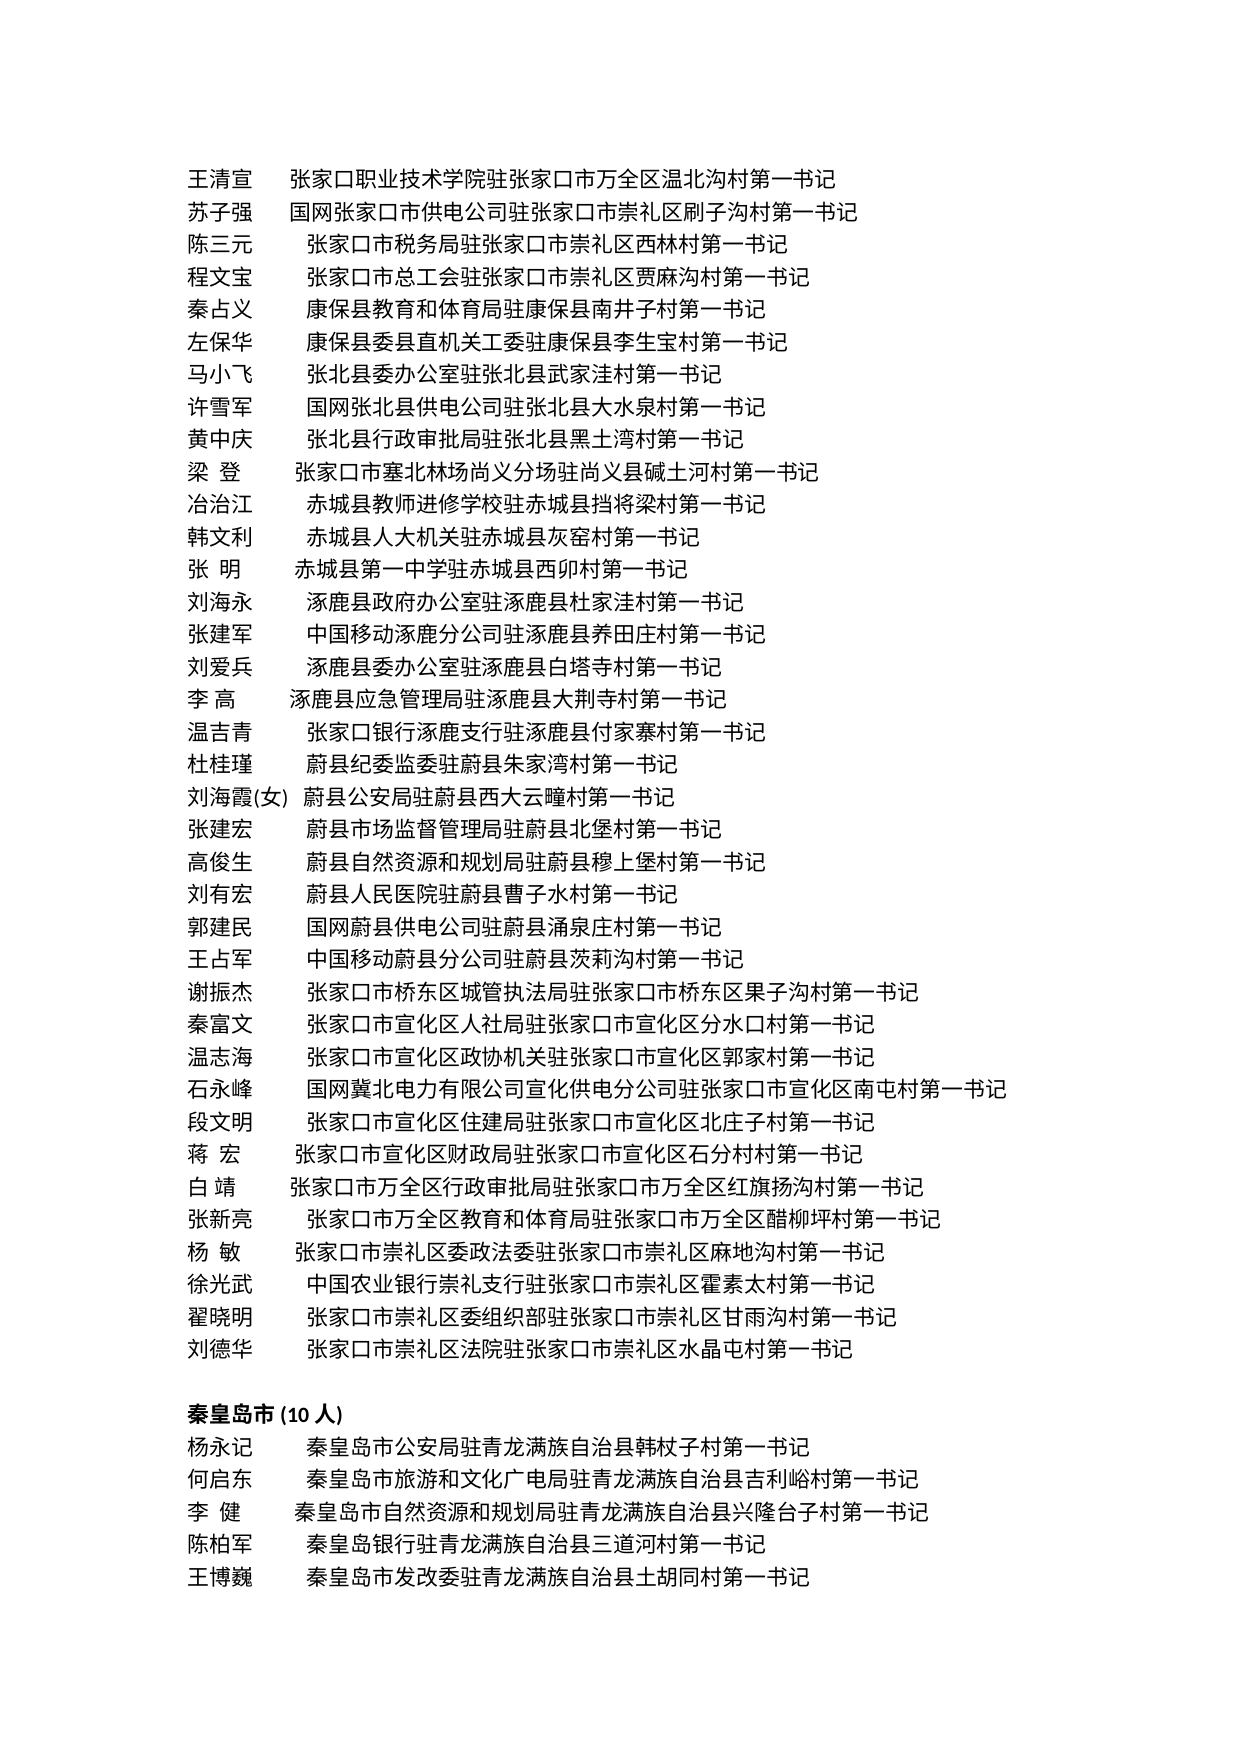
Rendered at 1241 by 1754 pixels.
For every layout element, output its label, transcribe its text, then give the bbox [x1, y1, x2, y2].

text 徐光武 中国农业银行崇礼支行驻张家口市崇礼区霍素太村第一书记 [187, 1267, 1053, 1299]
text 杨永记 秦皇岛市公安局驻青龙满族自治县韩杖子村第一书记 [187, 1429, 1053, 1462]
text 苏子强 国网张家口市供电公司驻张家口市崇礼区刷子沟村第一书记 [187, 194, 1053, 227]
text 翟晓明 张家口市崇礼区委组织部驻张家口市崇礼区甘雨沟村第一书记 [187, 1299, 1053, 1332]
text 刘德华 张家口市崇礼区法院驻张家口市崇礼区水晶屯村第一书记 [187, 1332, 1053, 1364]
text 王清宣 张家口职业技术学院驻张家口市万全区温北沟村第一书记 [187, 162, 1053, 194]
text 刘爱兵 涿鹿县委办公室驻涿鹿县白塔寺村第一书记 [187, 649, 1053, 682]
text 陈柏军 秦皇岛银行驻青龙满族自治县三道河村第一书记 [187, 1527, 1053, 1559]
text 秦皇岛市 (10 人) [187, 1397, 1053, 1429]
text 许雪军 国网张北县供电公司驻张北县大水泉村第一书记 [187, 389, 1053, 422]
text 石永峰 国网冀北电力有限公司宣化供电分公司驻张家口市宣化区南屯村第一书记 [187, 1072, 1053, 1104]
text 张建军 中国移动涿鹿分公司驻涿鹿县养田庄村第一书记 [187, 617, 1053, 649]
text 梁 登 张家口市塞北林场尚义分场驻尚义县碱土河村第一书记 [187, 454, 1053, 487]
text 张 明 赤城县第一中学驻赤城县西卯村第一书记 [187, 552, 1053, 584]
text 刘海霞(女) 蔚县公安局驻蔚县西大云疃村第一书记 [187, 779, 1053, 812]
text 左保华 康保县委县直机关工委驻康保县李生宝村第一书记 [187, 324, 1053, 357]
text 蒋 宏 张家口市宣化区财政局驻张家口市宣化区石分村村第一书记 [187, 1137, 1053, 1169]
text 马小飞 张北县委办公室驻张北县武家洼村第一书记 [187, 357, 1053, 389]
text 王占军 中国移动蔚县分公司驻蔚县茨莉沟村第一书记 [187, 942, 1053, 974]
text 张新亮 张家口市万全区教育和体育局驻张家口市万全区醋柳坪村第一书记 [187, 1202, 1053, 1234]
text 王博巍 秦皇岛市发改委驻青龙满族自治县土胡同村第一书记 [187, 1559, 1053, 1592]
text 郭建民 国网蔚县供电公司驻蔚县涌泉庄村第一书记 [187, 909, 1053, 942]
text 温吉青 张家口银行涿鹿支行驻涿鹿县付家寨村第一书记 [187, 714, 1053, 747]
text 秦富文 张家口市宣化区人社局驻张家口市宣化区分水口村第一书记 [187, 1007, 1053, 1039]
text 高俊生 蔚县自然资源和规划局驻蔚县穆上堡村第一书记 [187, 844, 1053, 877]
text 白 靖 张家口市万全区行政审批局驻张家口市万全区红旗扬沟村第一书记 [187, 1169, 1053, 1202]
text 陈三元 张家口市税务局驻张家口市崇礼区西林村第一书记 [187, 227, 1053, 259]
text 黄中庆 张北县行政审批局驻张北县黑土湾村第一书记 [187, 422, 1053, 454]
text 杨 敏 张家口市崇礼区委政法委驻张家口市崇礼区麻地沟村第一书记 [187, 1234, 1053, 1267]
text 刘海永 涿鹿县政府办公室驻涿鹿县杜家洼村第一书记 [187, 584, 1053, 617]
text 秦占义 康保县教育和体育局驻康保县南井子村第一书记 [187, 292, 1053, 324]
text 段文明 张家口市宣化区住建局驻张家口市宣化区北庄子村第一书记 [187, 1104, 1053, 1137]
text 张建宏 蔚县市场监督管理局驻蔚县北堡村第一书记 [187, 812, 1053, 844]
text 韩文利 赤城县人大机关驻赤城县灰窑村第一书记 [187, 519, 1053, 552]
text 杜桂瑾 蔚县纪委监委驻蔚县朱家湾村第一书记 [187, 747, 1053, 779]
text 冶治江 赤城县教师进修学校驻赤城县挡将梁村第一书记 [187, 487, 1053, 519]
text 李 健 秦皇岛市自然资源和规划局驻青龙满族自治县兴隆台子村第一书记 [187, 1494, 1053, 1527]
text 刘有宏 蔚县人民医院驻蔚县曹子水村第一书记 [187, 877, 1053, 909]
text 温志海 张家口市宣化区政协机关驻张家口市宣化区郭家村第一书记 [187, 1039, 1053, 1072]
text 程文宝 张家口市总工会驻张家口市崇礼区贾麻沟村第一书记 [187, 259, 1053, 292]
text 谢振杰 张家口市桥东区城管执法局驻张家口市桥东区果子沟村第一书记 [187, 974, 1053, 1007]
text 李 高 涿鹿县应急管理局驻涿鹿县大荆寺村第一书记 [187, 682, 1053, 714]
text 何启东 秦皇岛市旅游和文化广电局驻青龙满族自治县吉利峪村第一书记 [187, 1462, 1053, 1494]
